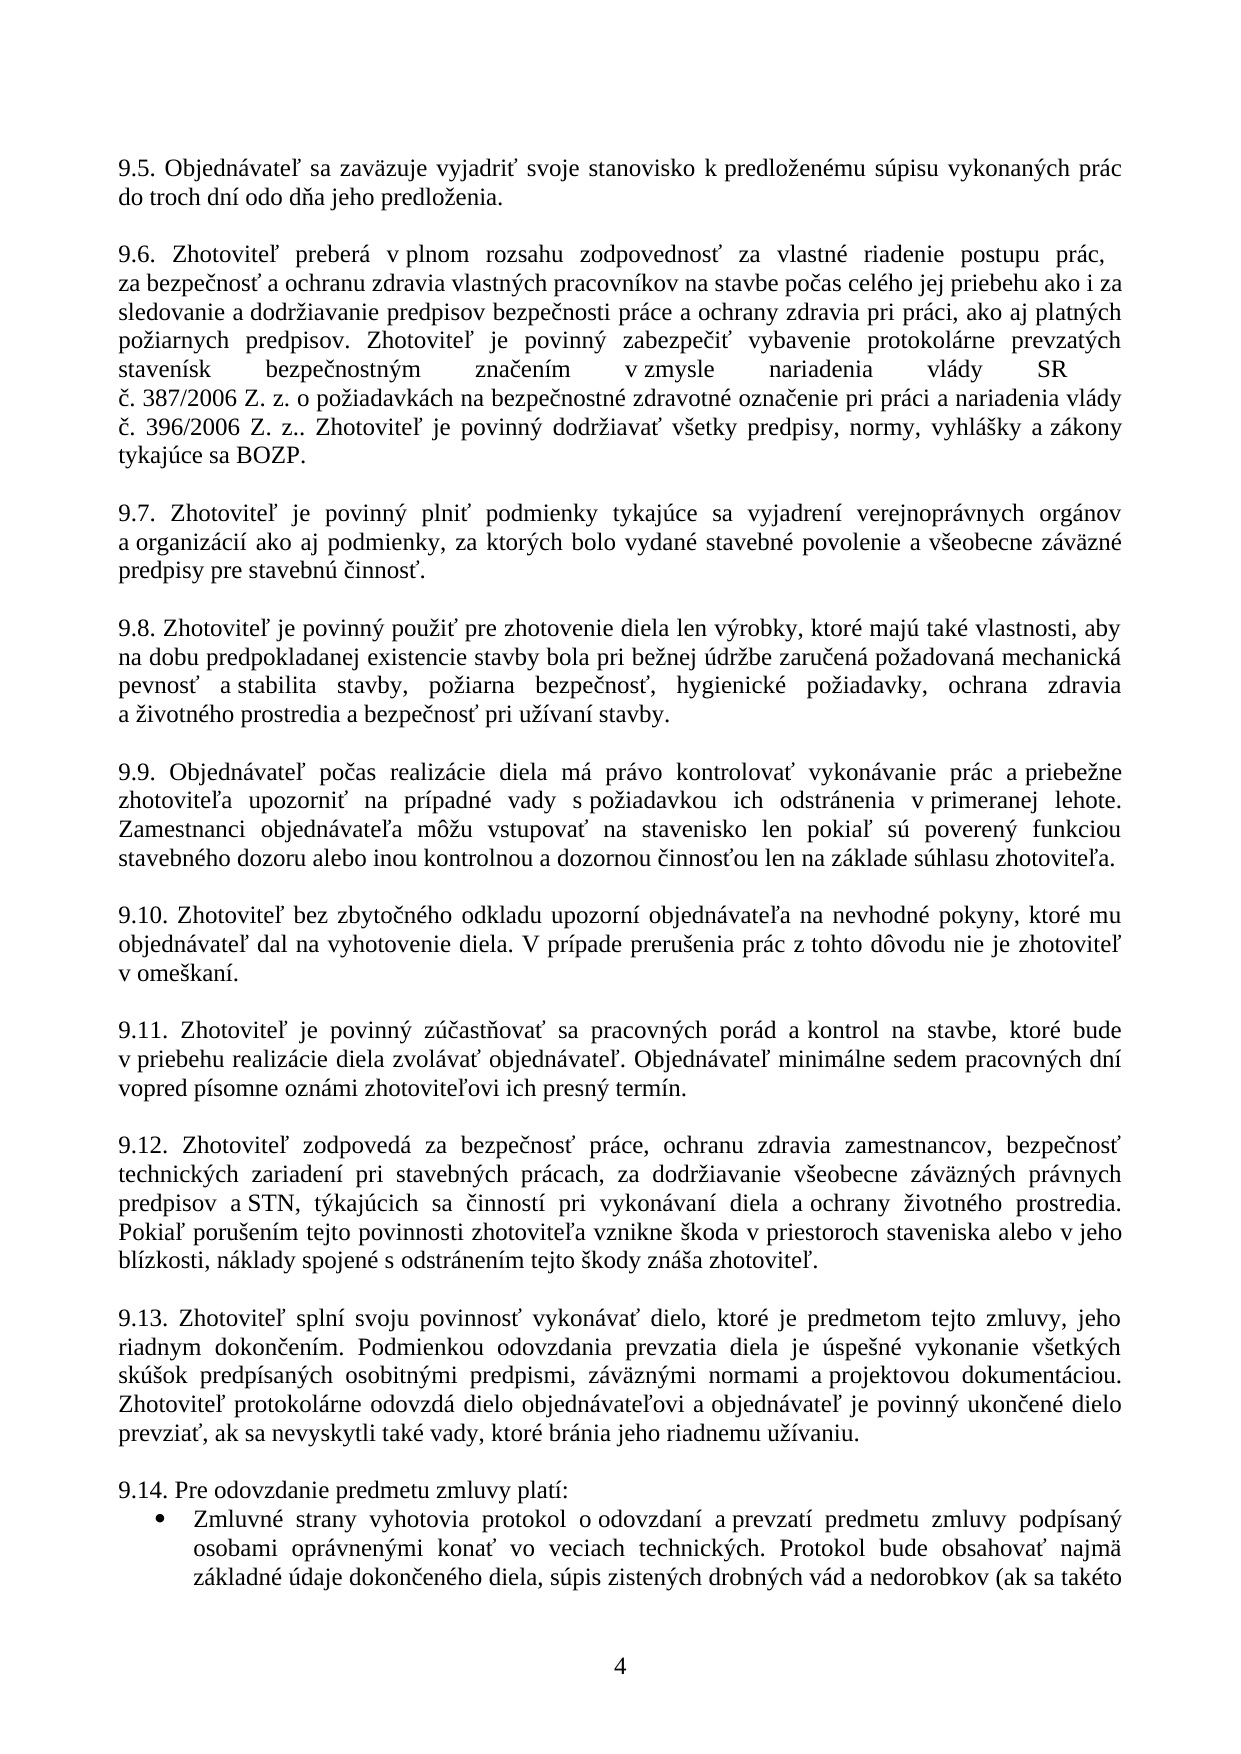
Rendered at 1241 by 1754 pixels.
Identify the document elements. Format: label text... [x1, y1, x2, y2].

text 9.12. Zhotoviteľ zodpovedá za bezpečnosť práce, ochranu zdravia zamestnancov, bezpečnosť technických zariadení pri stavebných prácach, za dodržiavanie všeobecne záväzných právnych predpisov a STN, týkajúcich sa činností pri vykonávaní diela a ochrany životného prostredia. Pokiaľ porušením tejto povinnosti zhotoviteľa vznikne škoda v priestoroch staveniska alebo v jeho blízkosti, náklady spojené s odstránením tejto škody znáša zhotoviteľ. [118, 1130, 1122, 1274]
text 9.10. Zhotoviteľ bez zbytočného odkladu upozorní objednávateľa na nevhodné pokyny, ktoré mu objednávateľ dal na vyhotovenie diela. V prípade prerušenia prác z tohto dôvodu nie je zhotoviteľ v omeškaní. [118, 900, 1122, 987]
text 9.9. Objednávateľ počas realizácie diela má právo kontrolovať vykonávanie prác a priebežne zhotoviteľa upozorniť na prípadné vady s požiadavkou ich odstránenia v primeranej lehote. Zamestnanci objednávateľa môžu vstupovať na stavenisko len pokiaľ sú poverený funkciou stavebného dozoru alebo inou kontrolnou a dozornou činnosťou len na základe súhlasu zhotoviteľa. [118, 757, 1122, 872]
text 9.14. Pre odovzdanie predmetu zmluvy platí: [118, 1475, 1122, 1504]
text 9.7. Zhotoviteľ je povinný plniť podmienky tykajúce sa vyjadrení verejnoprávnych orgánov a organizácií ako aj podmienky, za ktorých bolo vydané stavebné povolenie a všeobecne záväzné predpisy pre stavebnú činnosť. [118, 498, 1122, 584]
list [156, 1504, 1122, 1590]
text 9.5. Objednávateľ sa zaväzuje vyjadriť svoje stanovisko k predloženému súpisu vykonaných prác do troch dní odo dňa jeho predloženia. [118, 153, 1122, 210]
text 9.6. Zhotoviteľ preberá v plnom rozsahu zodpovednosť za vlastné riadenie postupu prác, za bezpečnosť a ochranu zdravia vlastných pracovníkov na stavbe počas celého jej priebehu ako i za sledovanie a dodržiavanie predpisov bezpečnosti práce a ochrany zdravia pri práci, ako aj platných požiarnych predpisov. Zhotoviteľ je povinný zabezpečiť vybavenie protokolárne prevzatých stavenísk bezpečnostným značením v zmysle nariadenia vlády SR č. 387/2006 Z. z. o požiadavkách na bezpečnostné zdravotné označenie pri práci a nariadenia vlády č. 396/2006 Z. z.. Zhotoviteľ je povinný dodržiavať všetky predpisy, normy, vyhlášky a zákony tykajúce sa BOZP. [118, 239, 1122, 469]
text 9.13. Zhotoviteľ splní svoju povinnosť vykonávať dielo, ktoré je predmetom tejto zmluvy, jeho riadnym dokončením. Podmienkou odovzdania prevzatia diela je úspešné vykonanie všetkých skúšok predpísaných osobitnými predpismi, záväznými normami a projektovou dokumentáciou. Zhotoviteľ protokolárne odovzdá dielo objednávateľovi a objednávateľ je povinný ukončené dielo prevziať, ak sa nevyskytli také vady, ktoré bránia jeho riadnemu užívaniu. [118, 1303, 1122, 1447]
text 9.8. Zhotoviteľ je povinný použiť pre zhotovenie diela len výrobky, ktoré majú také vlastnosti, aby na dobu predpokladanej existencie stavby bola pri bežnej údržbe zaručená požadovaná mechanická pevnosť a stabilita stavby, požiarna bezpečnosť, hygienické požiadavky, ochrana zdravia a životného prostredia a bezpečnosť pri užívaní stavby. [118, 613, 1122, 728]
text 9.11. Zhotoviteľ je povinný zúčastňovať sa pracovných porád a kontrol na stavbe, ktoré bude v priebehu realizácie diela zvolávať objednávateľ. Objednávateľ minimálne sedem pracovných dní vopred písomne oznámi zhotoviteľovi ich presný termín. [118, 1015, 1122, 1102]
